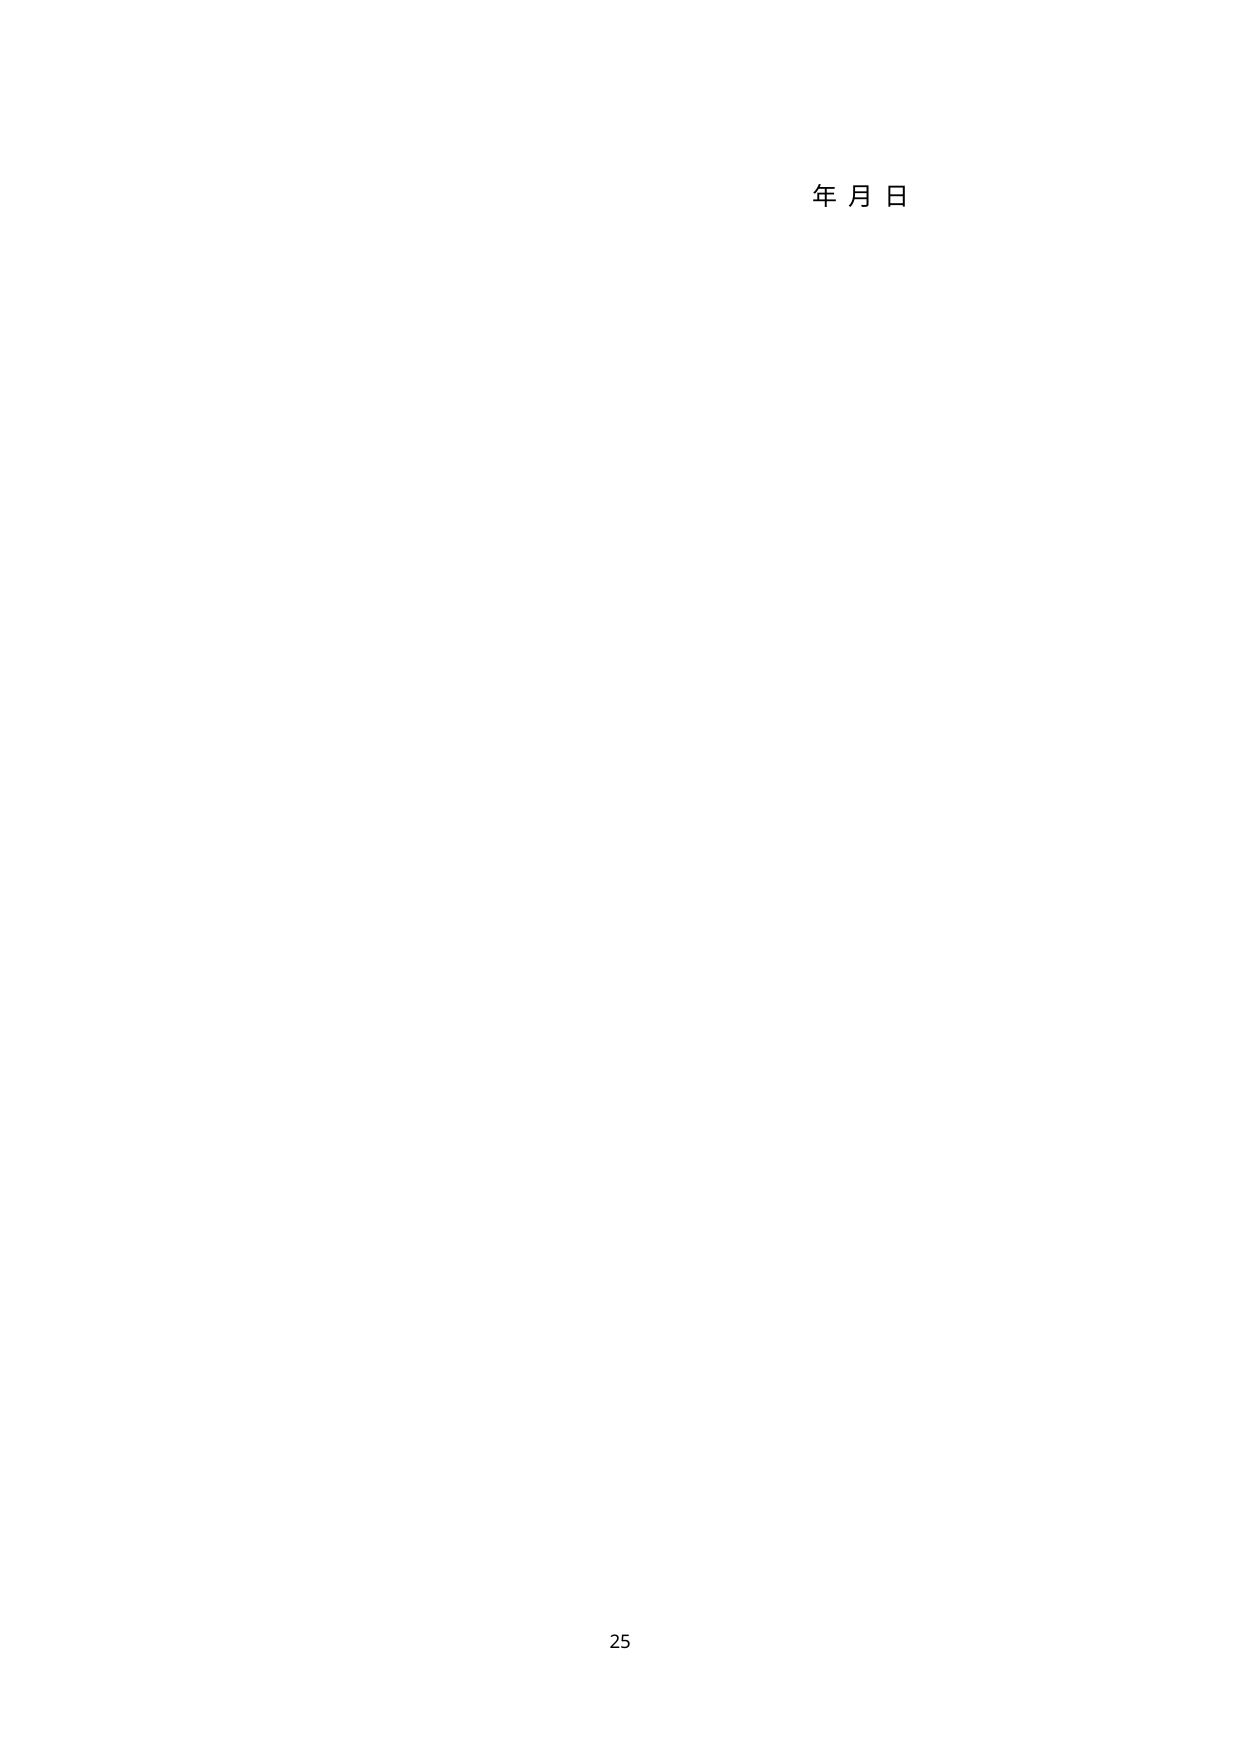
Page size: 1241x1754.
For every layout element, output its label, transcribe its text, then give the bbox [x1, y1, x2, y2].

text 年 月 日 [187, 162, 940, 227]
